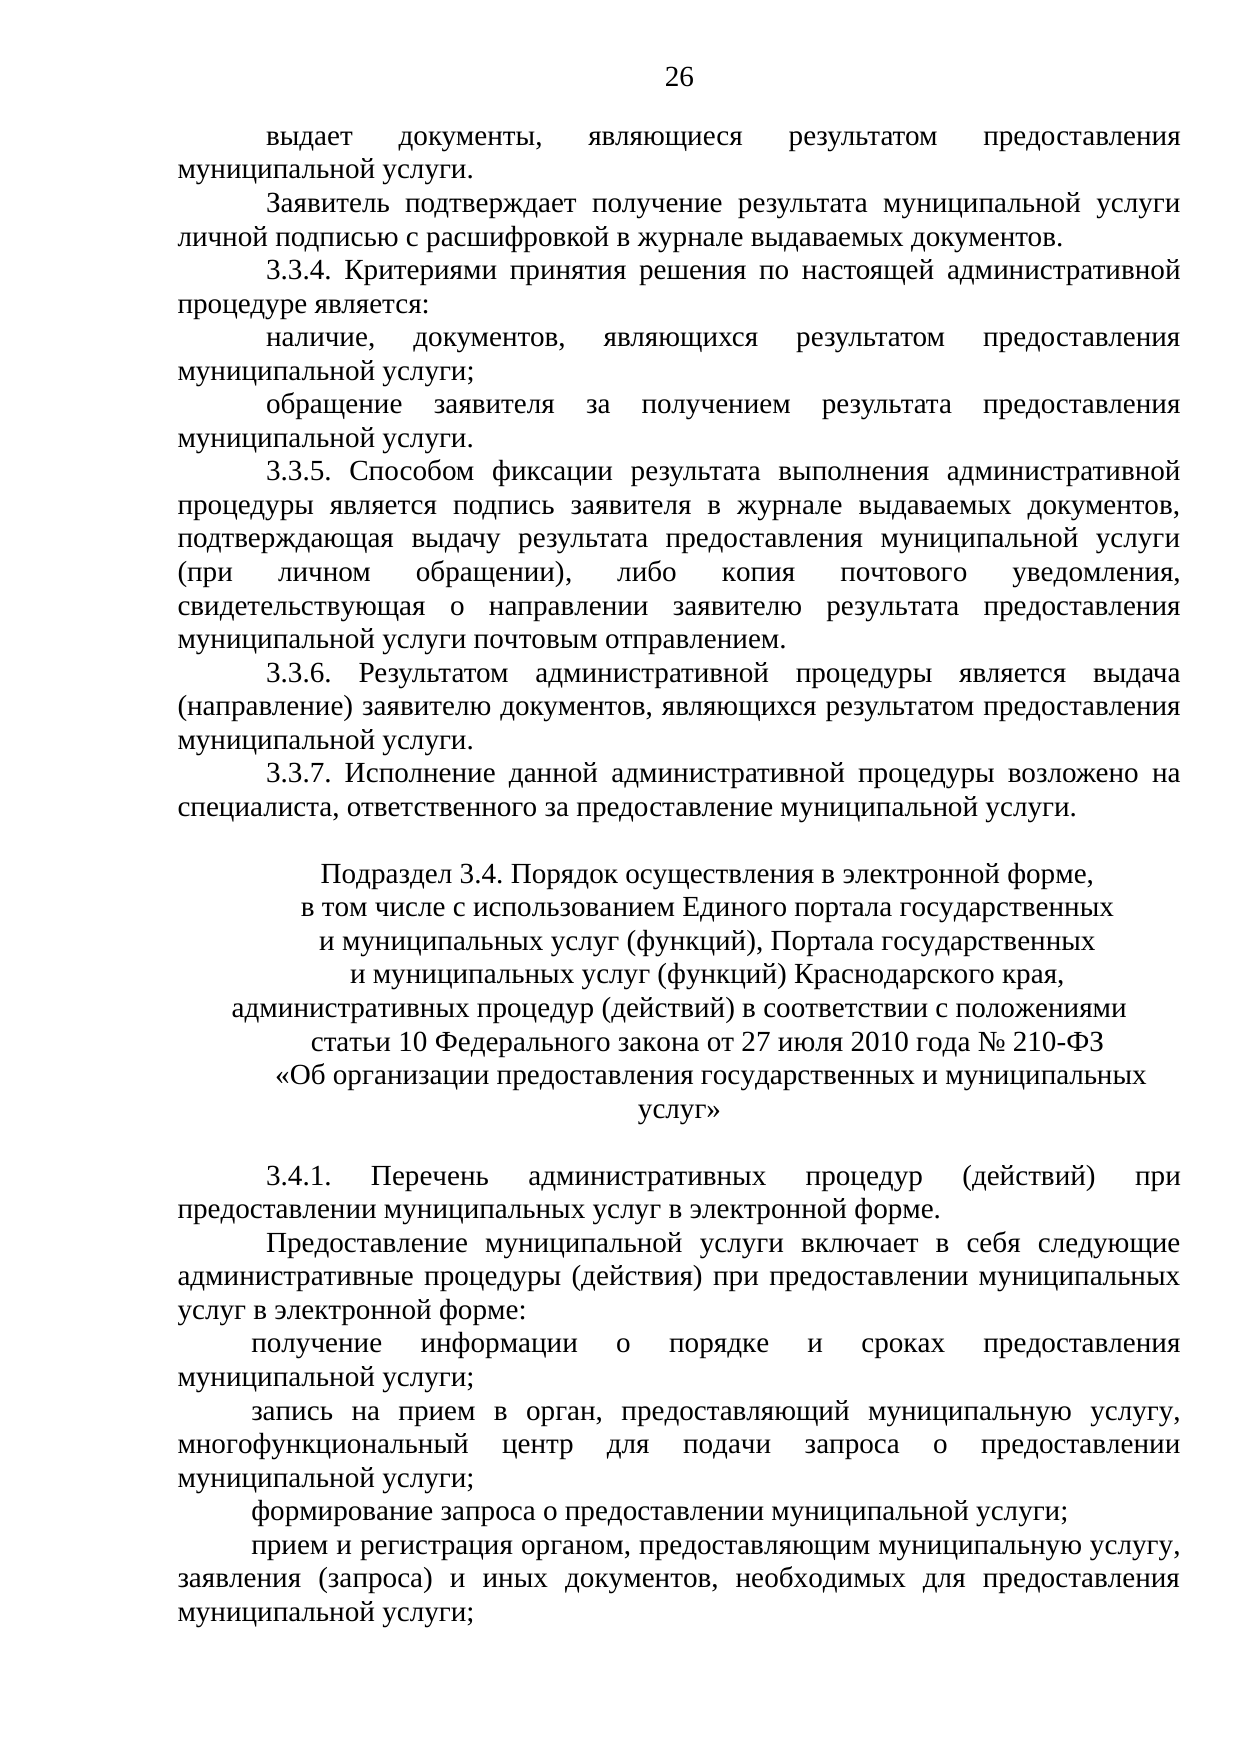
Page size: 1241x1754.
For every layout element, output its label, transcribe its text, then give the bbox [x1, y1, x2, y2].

text и муниципальных услуг (функций), Портала государственных [177, 923, 1181, 957]
text 3.3.4. Критериями принятия решения по настоящей административной процедуре является: [177, 252, 1181, 319]
text наличие, документов, являющихся результатом предоставления муниципальной услуги; [177, 319, 1181, 386]
text 3.3.5. Способом фиксации результата выполнения административной процедуры является подпись заявителя в журнале выдаваемых документов, подтверждающая выдачу результата предоставления муниципальной услуги (при личном обращении), либо копия почтового уведомления, свидетельствующая о направлении заявителю результата предоставления муниципальной услуги почтовым отправлением. [177, 453, 1181, 655]
text выдает документы, являющиеся результатом предоставления муниципальной услуги. [177, 118, 1181, 185]
text 3.3.6. Результатом административной процедуры является выдача (направление) заявителю документов, являющихся результатом предоставления муниципальной услуги. [177, 655, 1181, 755]
text 3.4.1. Перечень административных процедур (действий) при предоставлении муниципальных услуг в электронной форме. [177, 1158, 1181, 1225]
text «Об организации предоставления государственных и муниципальных услуг» [177, 1057, 1181, 1124]
text и муниципальных услуг (функций) Краснодарского края, административных процедур (действий) в соответствии с положениями [177, 957, 1181, 1024]
text формирование запроса о предоставлении муниципальной услуги; [177, 1493, 1181, 1527]
text Предоставление муниципальной услуги включает в себя следующие административные процедуры (действия) при предоставлении муниципальных услуг в электронной форме: [177, 1225, 1181, 1326]
text запись на прием в орган, предоставляющий муниципальную услугу, многофункциональный центр для подачи запроса о предоставлении муниципальной услуги; [177, 1393, 1181, 1493]
text 3.3.7. Исполнение данной административной процедуры возложено на специалиста, ответственного за предоставление муниципальной услуги. [177, 755, 1181, 822]
text обращение заявителя за получением результата предоставления муниципальной услуги. [177, 386, 1181, 453]
text получение информации о порядке и сроках предоставления муниципальной услуги; [177, 1326, 1181, 1393]
text статьи 10 Федерального закона от 27 июля 2010 года № 210-ФЗ [177, 1024, 1181, 1057]
text Подраздел 3.4. Порядок осуществления в электронной форме, [177, 856, 1181, 889]
text в том числе с использованием Единого портала государственных [177, 889, 1181, 923]
text Заявитель подтверждает получение результата муниципальной услуги личной подписью с расшифровкой в журнале выдаваемых документов. [177, 185, 1181, 252]
text прием и регистрация органом, предоставляющим муниципальную услугу, заявления (запроса) и иных документов, необходимых для предоставления муниципальной услуги; [177, 1527, 1181, 1627]
